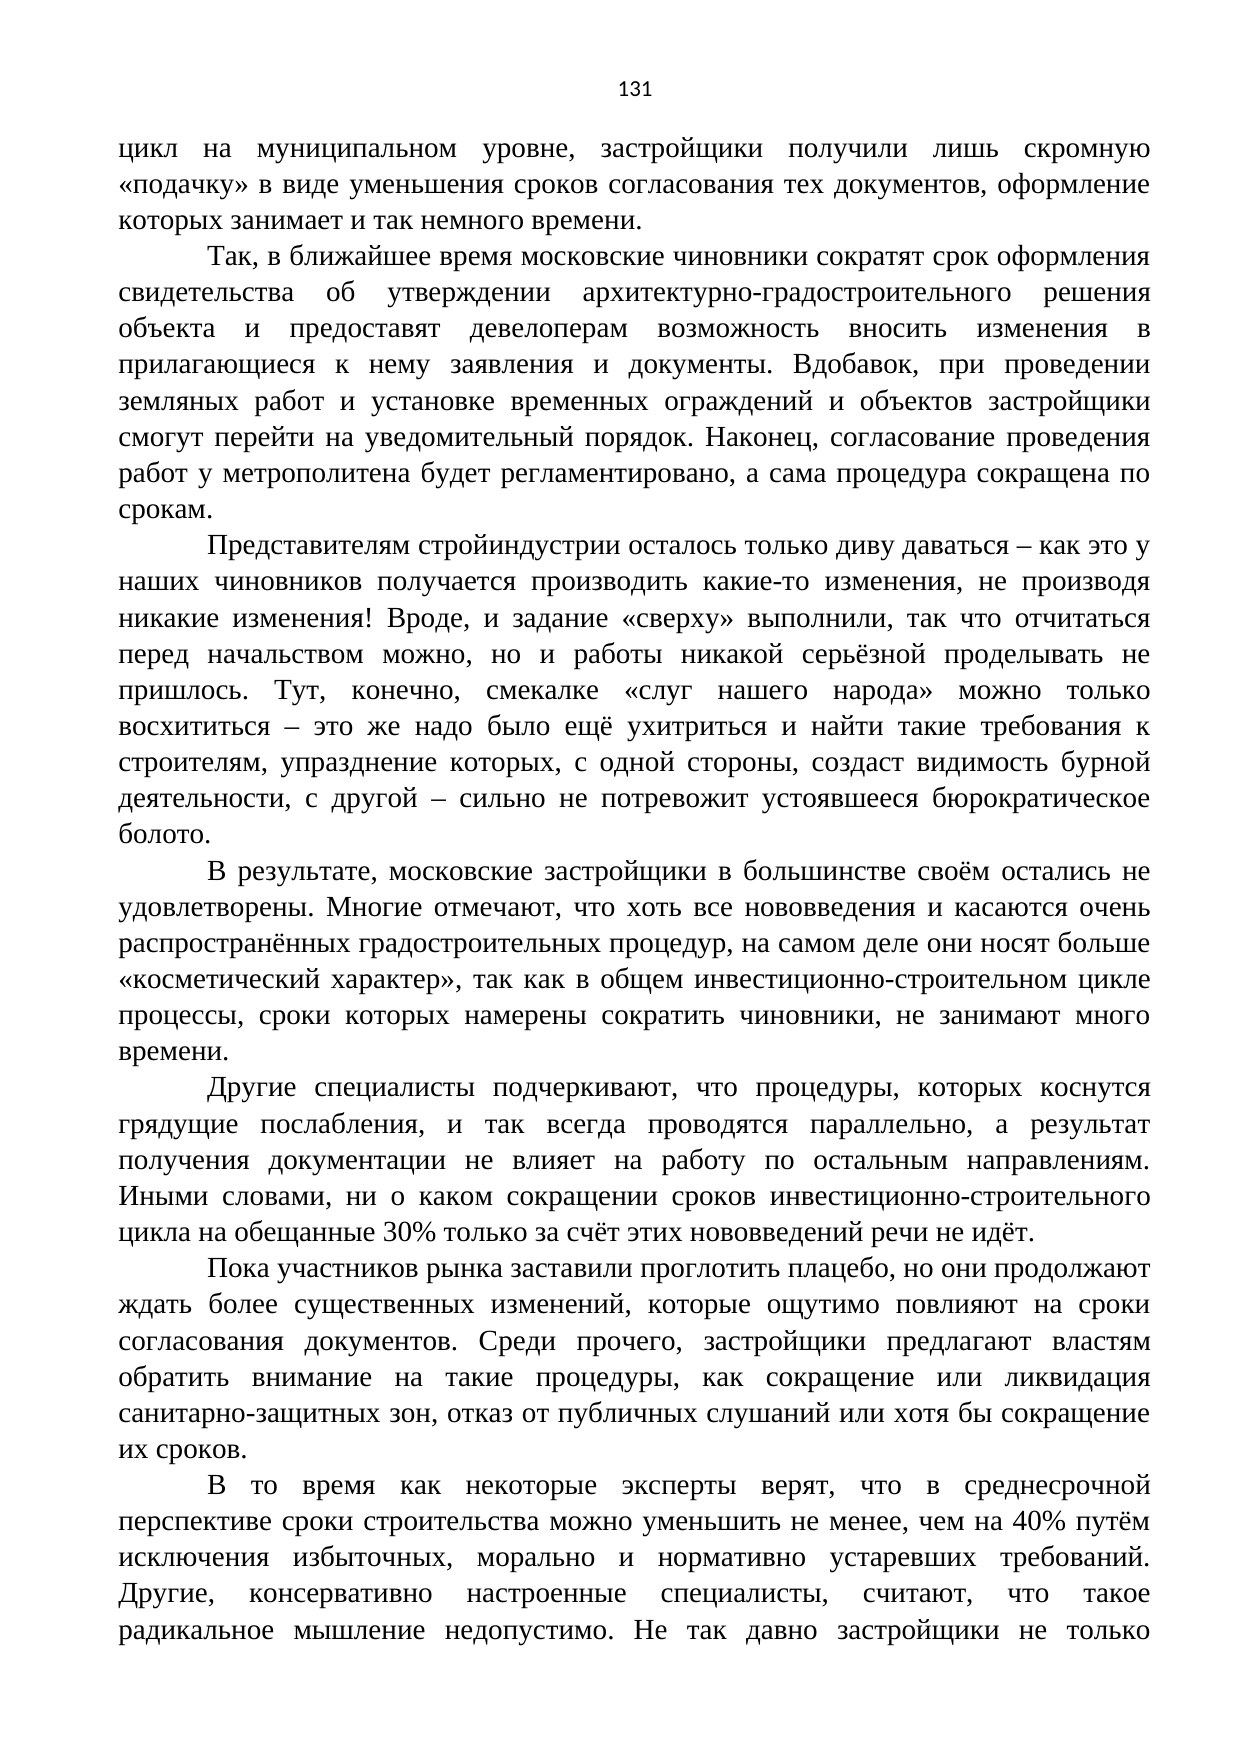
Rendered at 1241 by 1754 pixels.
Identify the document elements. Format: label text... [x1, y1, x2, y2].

text Так, в ближайшее время московские чиновники сократят срок оформления свидетельства об утверждении архитектурно-градостроительного решения объекта и предоставят девелоперам возможность вносить изменения в прилагающиеся к нему заявления и документы. Вдобавок, при проведении земляных работ и установке временных ограждений и объектов застройщики смогут перейти на уведомительный порядок. Наконец, согласование проведения работ у метрополитена будет регламентировано, а сама процедура сокращена по срокам. [118, 238, 1152, 525]
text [118, 130, 1152, 236]
text Пока участников рынка заставили проглотить плацебо, но они продолжают ждать более существенных изменений, которые ощутимо повлияют на сроки согласования документов. Среди прочего, застройщики предлагают властям обратить внимание на такие процедуры, как сокращение или ликвидация санитарно-защитных зон, отказ от публичных слушаний или хотя бы сокращение их сроков. [118, 1250, 1152, 1464]
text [118, 1467, 1152, 1645]
text Представителям стройиндустрии осталось только диву даваться – как это у наших чиновников получается производить какие-то изменения, не производя никакие изменения! Вроде, и задание «сверху» выполнили, так что отчитаться перед начальством можно, но и работы никакой серьёзной проделывать не пришлось. Тут, конечно, смекалке «слуг нашего народа» можно только восхититься – это же надо было ещё ухитриться и найти такие требования к строителям, упразднение которых, с одной стороны, создаст видимость бурной деятельности, с другой – сильно не потревожит устоявшееся бюрократическое болото. [118, 527, 1152, 850]
text В результате, московские застройщики в большинстве своём остались не удовлетворены. Многие отмечают, что хоть все нововведения и касаются очень распространённых градостроительных процедур, на самом деле они носят больше «косметический характер», так как в общем инвестиционно-строительном цикле процессы, сроки которых намерены сократить чиновники, не занимают много времени. [118, 853, 1152, 1067]
text Другие специалисты подчеркивают, что процедуры, которых коснутся грядущие послабления, и так всегда проводятся параллельно, а результат получения документации не влияет на работу по остальным направлениям. Иными словами, ни о каком сокращении сроков инвестиционно-строительного цикла на обещанные 30% только за счёт этих нововведений речи не идёт. [118, 1069, 1152, 1248]
